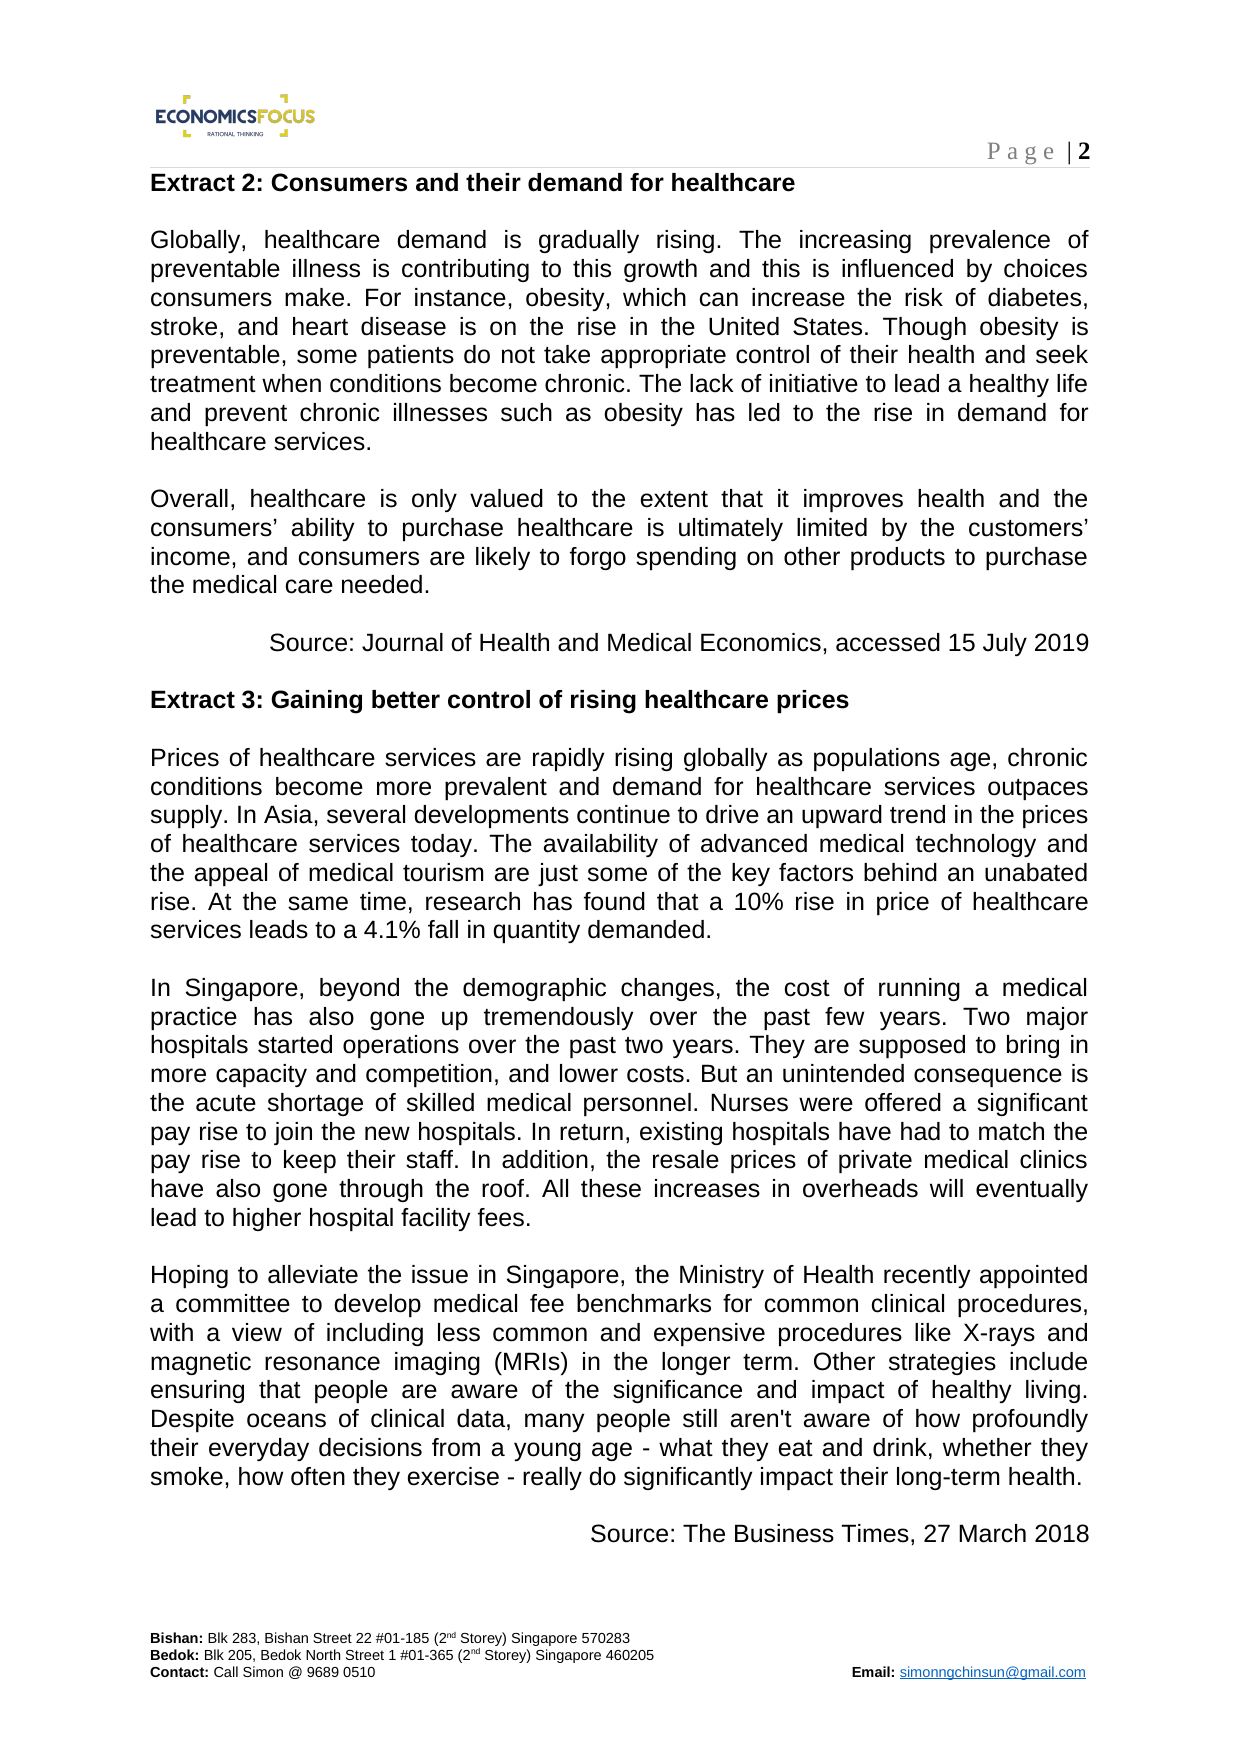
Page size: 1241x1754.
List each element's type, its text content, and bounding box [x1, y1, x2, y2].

text Hoping to alleviate the issue in Singapore, the Ministry of Health recently appointed a committee to develop medical fee benchmarks for common clinical procedures, with a view of including less common and expensive procedures like X-rays and magnetic resonance imaging (MRIs) in the longer term. Other strategies include ensuring that people are aware of the significance and impact of healthy living. Despite oceans of clinical data, many people still aren't aware of how profoundly their everyday decisions from a young age - what they eat and drink, whether they smoke, how often they exercise - really do significantly impact their long-term health. [150, 1260, 1090, 1490]
text Extract 3: Gaining better control of rising healthcare prices [150, 685, 1090, 714]
text Source: The Business Times, 27 March 2018 [150, 1519, 1090, 1548]
text Source: Journal of Health and Medical Economics, accessed 15 July 2019 [150, 628, 1090, 657]
text In Singapore, beyond the demographic changes, the cost of running a medical practice has also gone up tremendously over the past few years. Two major hospitals started operations over the past two years. They are supposed to bring in more capacity and competition, and lower costs. But an unintended consequence is the acute shortage of skilled medical personnel. Nurses were offered a significant pay rise to join the new hospitals. In return, existing hospitals have had to match the pay rise to keep their staff. In addition, the resale prices of private medical clinics have also gone through the roof. All these increases in overheads will eventually lead to higher hospital facility fees. [150, 973, 1090, 1232]
text Extract 2: Consumers and their demand for healthcare [150, 168, 1090, 197]
text Overall, healthcare is only valued to the extent that it improves health and the consumers’ ability to purchase healthcare is ultimately limited by the customers’ income, and consumers are likely to forgo spending on other products to purchase the medical care needed. [150, 484, 1090, 599]
text Prices of healthcare services are rapidly rising globally as populations age, chronic conditions become more prevalent and demand for healthcare services outpaces supply. In Asia, several developments continue to drive an upward trend in the prices of healthcare services today. The availability of advanced medical technology and the appeal of medical tourism are just some of the key factors behind an unabated rise. At the same time, research has found that a 10% rise in price of healthcare services leads to a 4.1% fall in quantity demanded. [150, 743, 1090, 944]
picture [150, 73, 322, 160]
text Globally, healthcare demand is gradually rising. The increasing prevalence of preventable illness is contributing to this growth and this is influenced by choices consumers make. For instance, obesity, which can increase the risk of diabetes, stroke, and heart disease is on the rise in the United States. Though obesity is preventable, some patients do not take appropriate control of their health and seek treatment when conditions become chronic. The lack of initiative to lead a healthy life and prevent chronic illnesses such as obesity has led to the rise in demand for healthcare services. [150, 225, 1090, 455]
